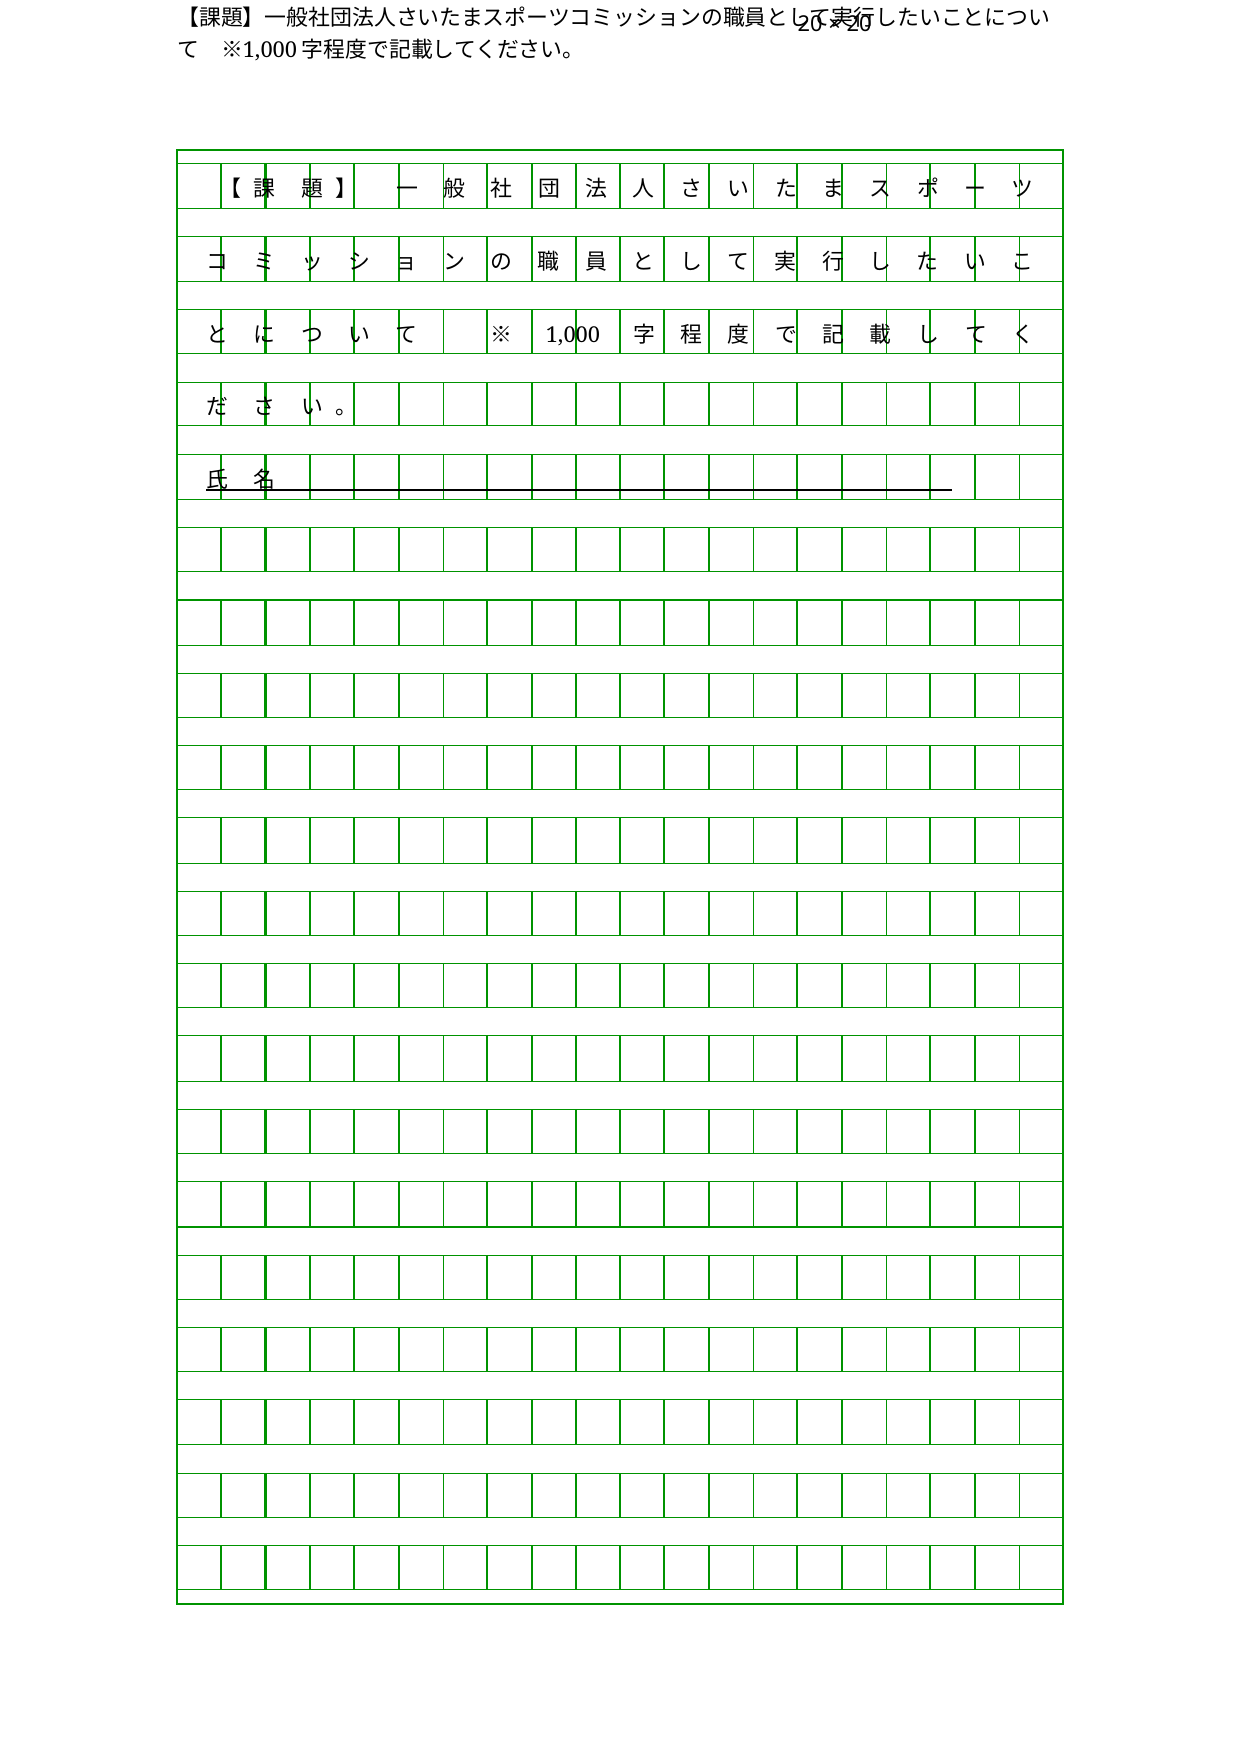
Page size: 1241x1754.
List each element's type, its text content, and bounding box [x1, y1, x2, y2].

text 氏名 [193, 441, 1047, 514]
text 【課題】一般社団法人さいたまスポーツコミッションの職員として実行したいことについて ※1,000字程度で記載してください。 [193, 151, 1047, 441]
